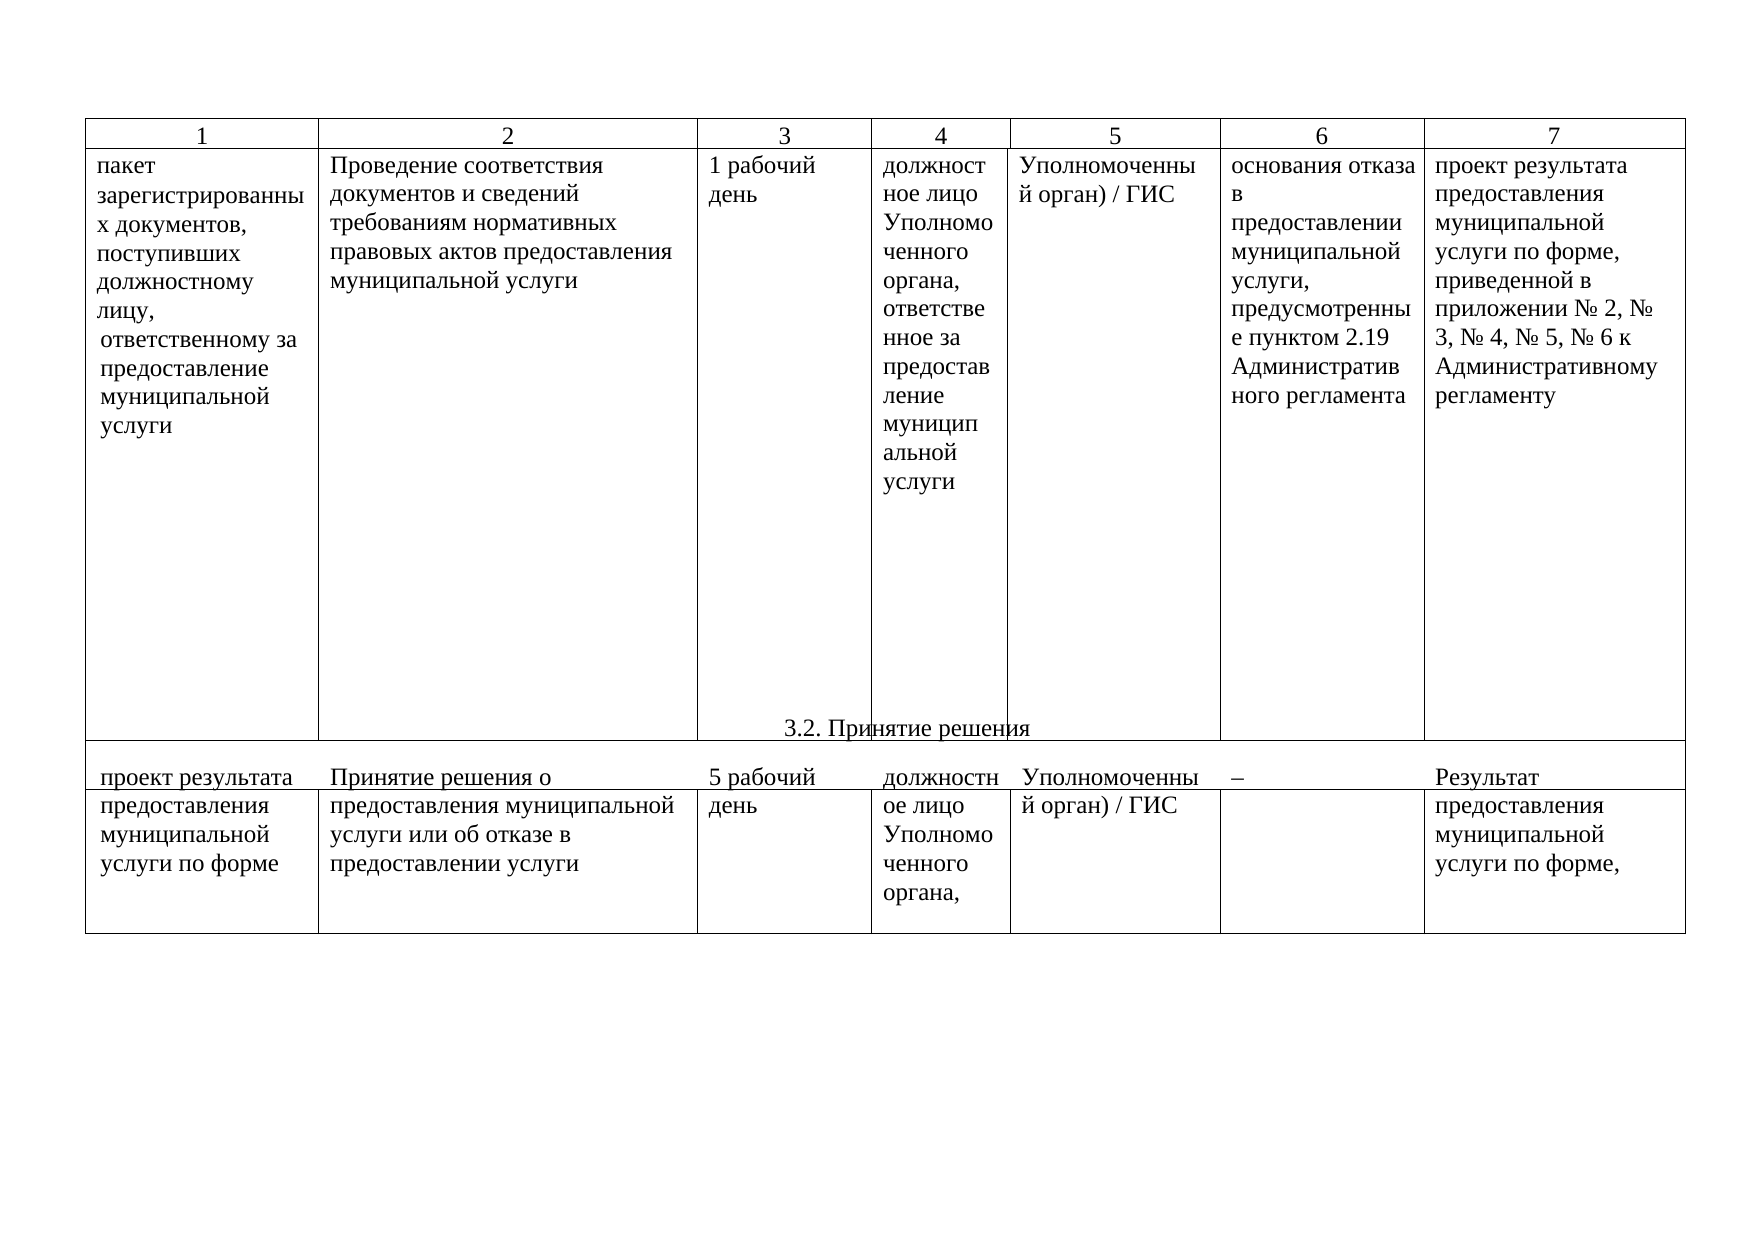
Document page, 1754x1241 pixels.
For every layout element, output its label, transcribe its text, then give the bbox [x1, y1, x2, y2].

text проект результата предоставления муниципальной услуги по форме [100, 762, 299, 877]
text правовых актов предоставления муниципальной услуги [330, 236, 678, 293]
text 5 рабочий день [709, 762, 822, 819]
text зарегистрированны х документов, поступивших должностному лицу, [97, 180, 311, 324]
text 2 Проведение соответствия документов и сведений требованиям нормативных [330, 121, 623, 236]
text ответственному за предоставление муниципальной услуги [100, 324, 303, 439]
text 3.2. Принятие решения [784, 713, 1661, 741]
text должностн ое лицо Уполномо ченного органа, [883, 762, 1005, 905]
text 1 рабочий день [709, 151, 822, 208]
text Принятие решения о предоставления муниципальной услуги или об отказе в предоставлении услуги [330, 762, 692, 877]
text 4 должност ное лицо Уполномо ченного органа, ответстве нное за предостав ление муницип альной услуги [883, 121, 999, 495]
text 5 Уполномоченны й орган) / ГИС [1018, 121, 1202, 208]
text 6 основания отказа в предоставлении муниципальной услуги, предусмотренны е пунктом 2.19 Административ ного регламента [1231, 121, 1417, 408]
text 3 [778, 121, 818, 150]
text Уполномоченны – й орган) / ГИС [1021, 762, 1250, 819]
text 1 пакет [97, 121, 214, 179]
text Результат предоставления муниципальной услуги по форме, [1435, 762, 1628, 877]
text 7 проект результата предоставления муниципальной услуги по форме, приведенной в [1435, 121, 1634, 293]
text приложении № 2, № 3, № 4, № 5, № 6 к Административному регламенту [1435, 293, 1665, 408]
